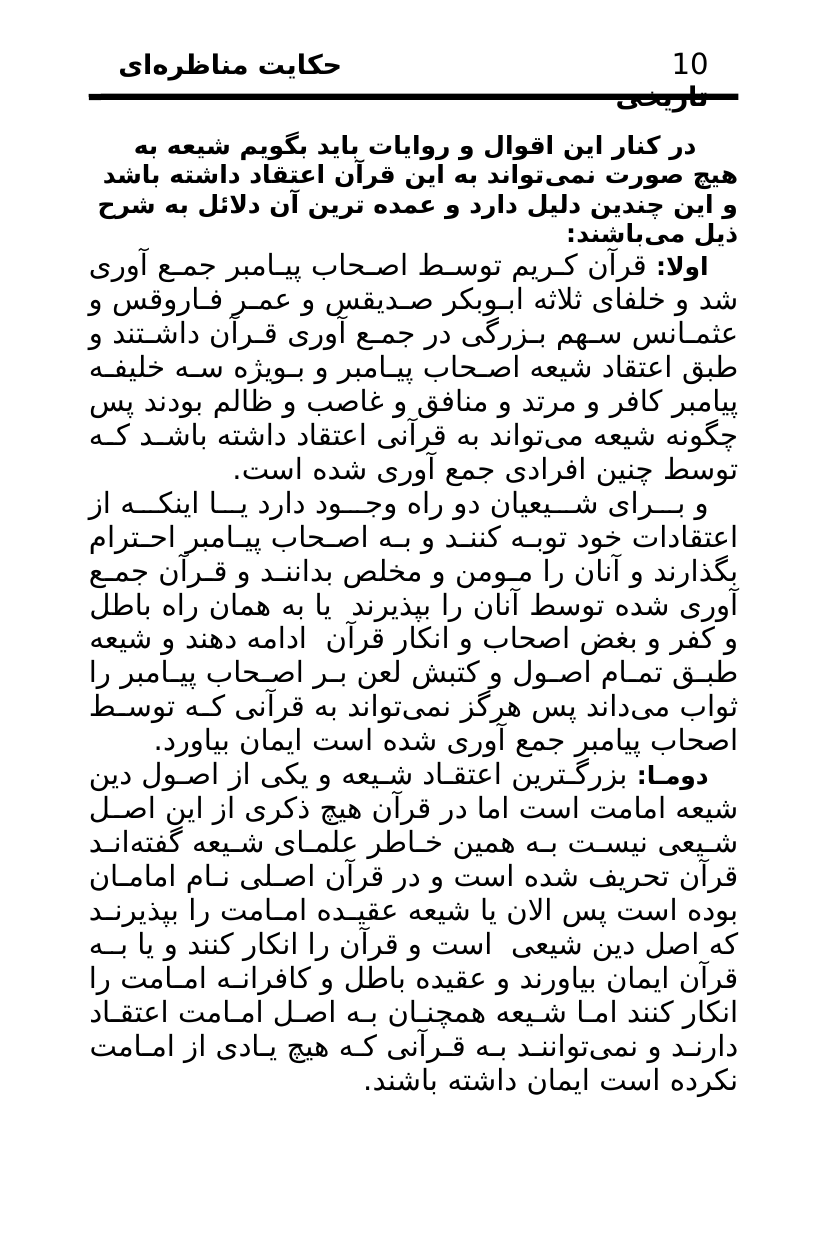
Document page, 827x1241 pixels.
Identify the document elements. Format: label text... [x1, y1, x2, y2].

text اولا: قرآن کریم توسط اصحاب پیامبر جمع آوری شد و خلفای ثلاثه ابوبکر صدیقس و عمر فاروقس و عثمانس سهم بزرگی در جمع آوری قرآن داشتند و طبق اعتقاد شیعه اصحاب پیامبر و بویژه سه خلیفه پیامبر کافر و مرتد و منافق و غاصب و ظالم بودند پس چگونه شیعه می‌تواند به قرآنی اعتقاد داشته باشد که توسط چنین افرادی جمع آوری شده است. [89, 248, 738, 486]
text در کنار این اقوال و روایات باید بگویم شیعه به هیچ صورت نمی‌تواند به این قرآن اعتقاد داشته باشد و این چندین دلیل دارد و عمده ترین آن دلائل به شرح ذیل می‌باشند: [89, 132, 738, 248]
text و برای شیعیان دو راه وجود دارد یا اینکه از اعتقادات خود توبه کنند و به اصحاب پیامبر احترام بگذارند و آنان را مومن و مخلص بدانند و قرآن جمع آوری شده توسط آنان را بپذیرند یا به همان راه باطل و کفر و بغض اصحاب و انکار قرآن ادامه دهند و شیعه طبق تمام اصول و کتبش لعن بر اصحاب پیامبر را ثواب می‌داند پس هرگز نمی‌تواند به قرآنی که توسط اصحاب پیامبر جمع آوری شده است ایمان بیاورد. [89, 486, 738, 758]
text دوما: بزرگترین اعتقاد شیعه و یکی از اصول دین شیعه امامت است اما در قرآن هیچ ذکری از این اصل شیعی نیست به همین خاطر علمای شیعه گفته‌اند قرآن تحریف شده است و در قرآن اصلی نام امامان بوده است پس الان یا شیعه عقیده امامت را بپذیرند که اصل دین شیعی است و قرآن را انکار کنند و یا به قرآن ایمان بیاورند و عقیده باطل و کافرانه امامت را انکار کنند اما شیعه همچنان به اصل امامت اعتقاد دارند و نمی‌توانند به قرآنی که هیچ یادی از امامت نکرده است ایمان داشته باشند. [89, 758, 738, 1097]
